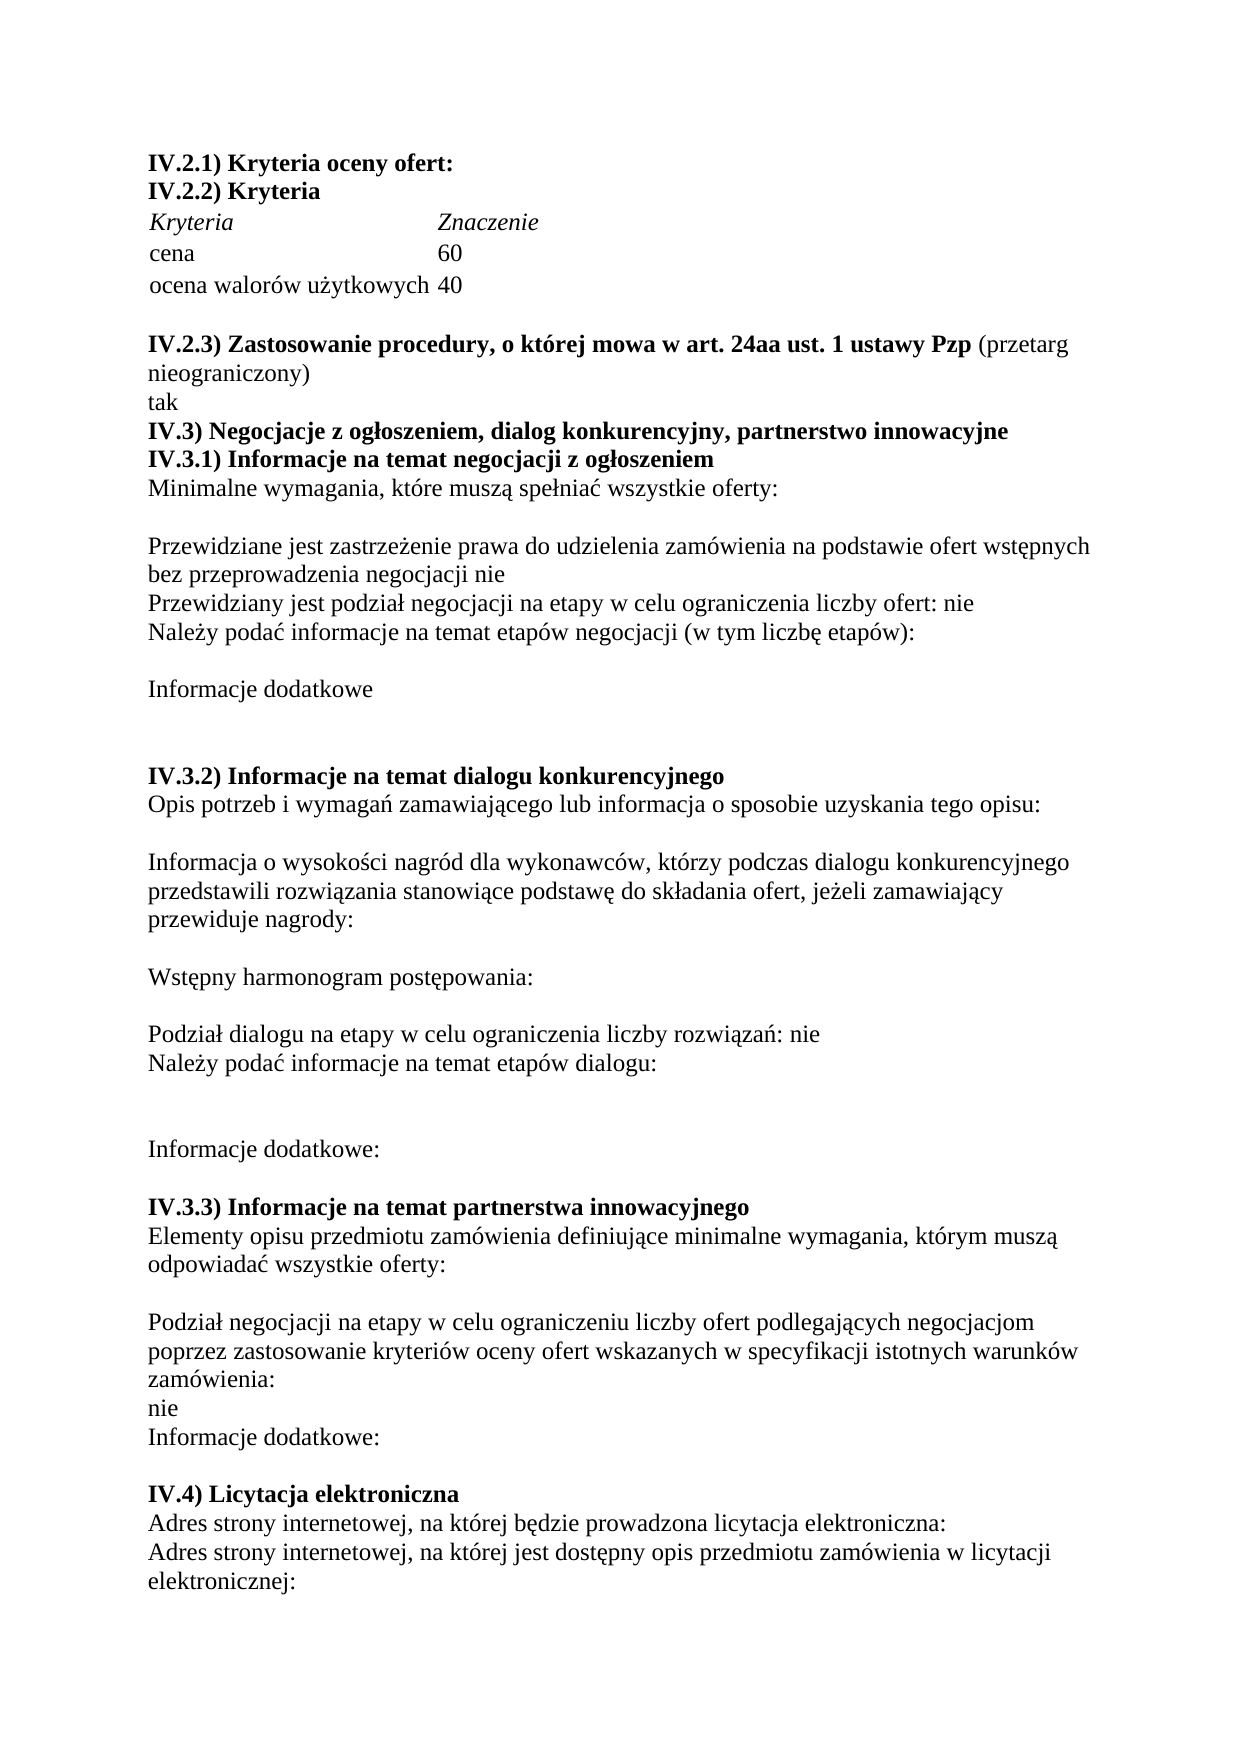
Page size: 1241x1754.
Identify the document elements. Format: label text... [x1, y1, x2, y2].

text IV.2.3) Zastosowanie procedury, o której mowa w art. 24aa ust. 1 ustawy Pzp (przetarg nieograniczony) tak IV.3) Negocjacje z ogłoszeniem, dialog konkurencyjny, partnerstwo innowacyjne IV.3.1) Informacje na temat negocjacji z ogłoszeniem Minimalne wymagania, które muszą spełniać wszystkie oferty: Przewidziane jest zastrzeżenie prawa do udzielenia zamówienia na podstawie ofert wstępnych bez przeprowadzenia negocjacji nie Przewidziany jest podział negocjacji na etapy w celu ograniczenia liczby ofert: nie Należy podać informacje na temat etapów negocjacji (w tym liczbę etapów): Informacje dodatkowe IV.3.2) Informacje na temat dialogu konkurencyjnego Opis potrzeb i wymagań zamawiającego lub informacja o sposobie uzyskania tego opisu: Informacja o wysokości nagród dla wykonawców, którzy podczas dialogu konkurencyjnego przedstawili rozwiązania stanowiące podstawę do składania ofert, jeżeli zamawiający przewiduje nagrody: Wstępny harmonogram postępowania: Podział dialogu na etapy w celu ograniczenia liczby rozwiązań: nie Należy podać informacje na temat etapów dialogu: Informacje dodatkowe: IV.3.3) Informacje na temat partnerstwa innowacyjnego Elementy opisu przedmiotu zamówienia definiujące minimalne wymagania, którym muszą odpowiadać wszystkie oferty: Podział negocjacji na etapy w celu ograniczeniu liczby ofert podlegających negocjacjom poprzez zastosowanie kryteriów oceny ofert wskazanych w specyfikacji istotnych warunków zamówienia: nie Informacje dodatkowe: IV.4) Licytacja elektroniczna Adres strony internetowej, na której będzie prowadzona licytacja elektroniczna: [148, 301, 1093, 1537]
text Adres strony internetowej, na której jest dostępny opis przedmiotu zamówienia w licytacji elektronicznej: [148, 1537, 1093, 1594]
table_header Kryteria [148, 205, 436, 237]
table_header Znaczenie [436, 205, 545, 237]
table_cell ocena walorów użytkowych [148, 269, 436, 301]
table_cell cena [148, 237, 436, 269]
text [148, 148, 1093, 205]
table_cell 40 [436, 269, 545, 301]
table_cell 60 [436, 237, 545, 269]
